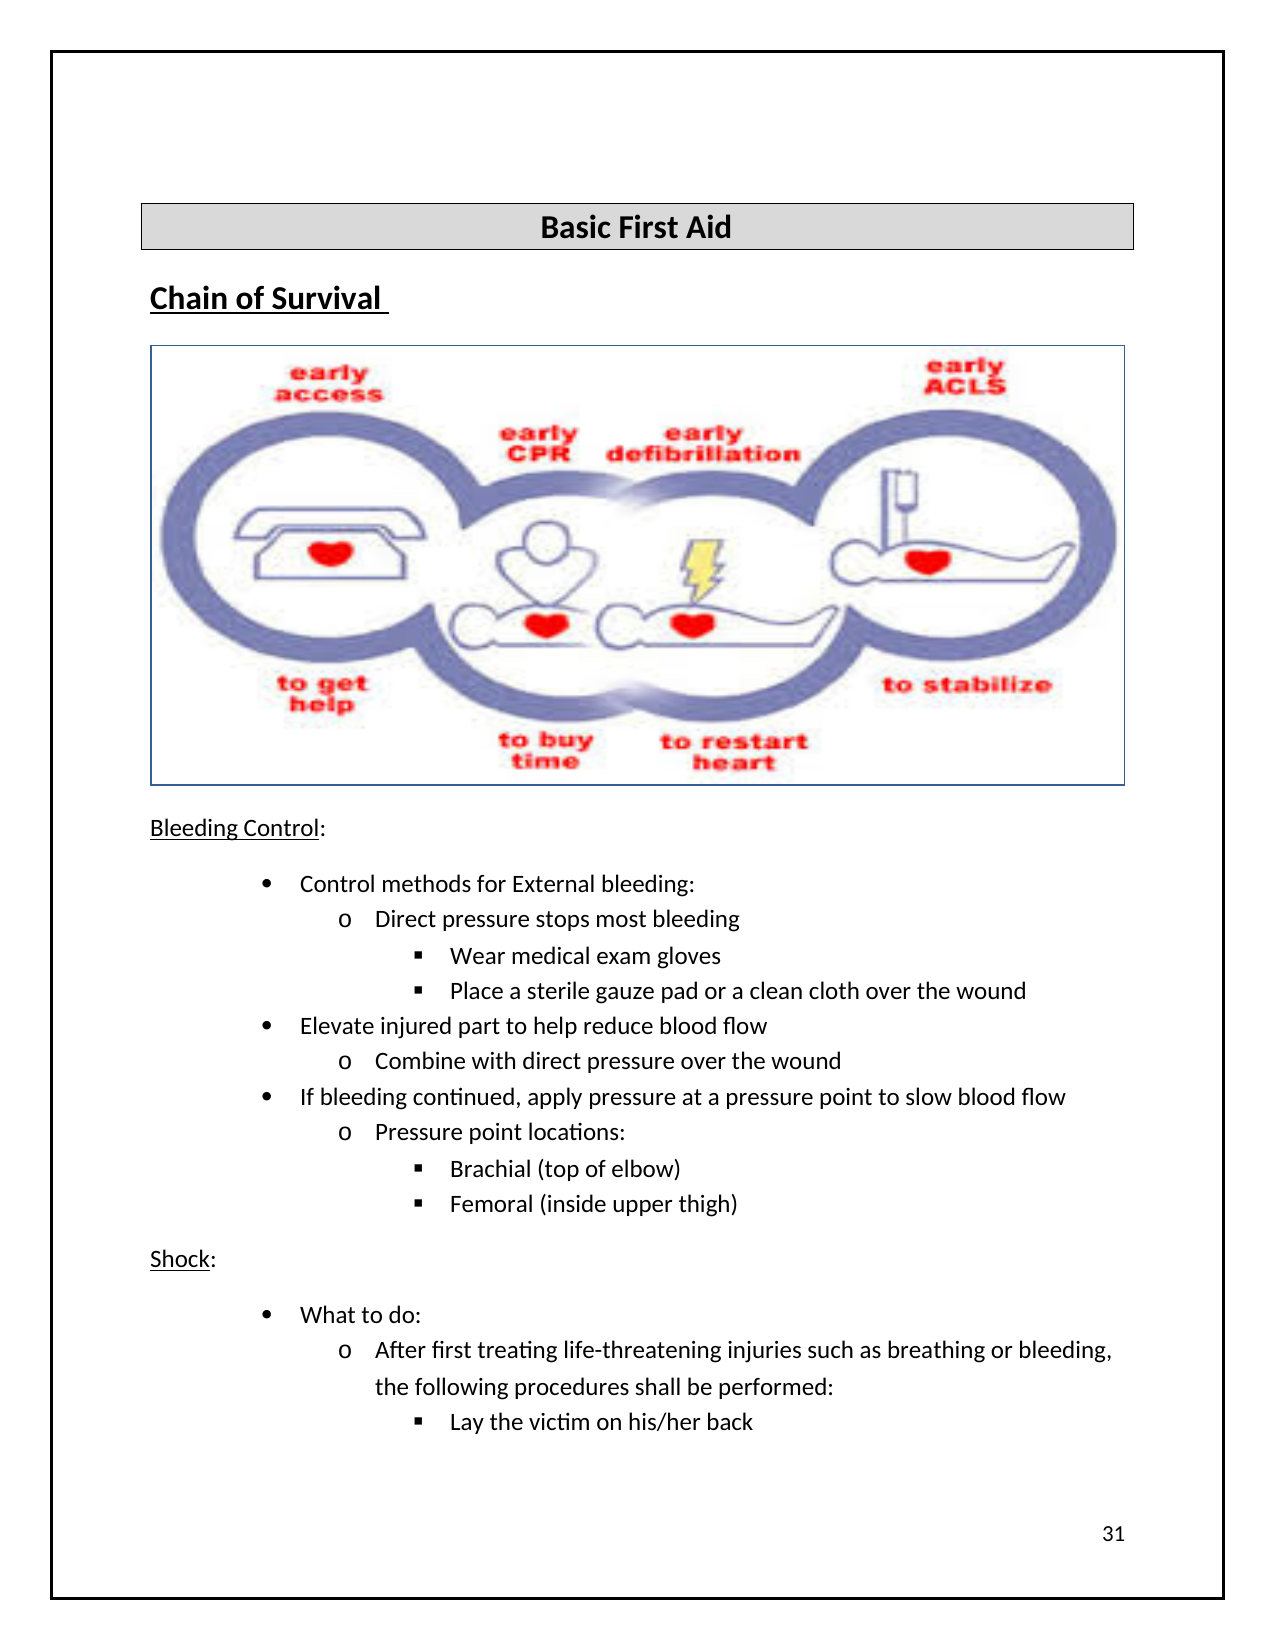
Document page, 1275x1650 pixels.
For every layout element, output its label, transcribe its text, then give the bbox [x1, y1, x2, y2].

text Chain of Survival [150, 277, 1125, 318]
list Lay the victim on his/her back [412, 1406, 1125, 1436]
list Direct pressure stops most bleeding [337, 903, 1125, 935]
list If bleeding continued, apply pressure at a pressure point to slow blood flow [262, 1081, 1125, 1112]
list Combine with direct pressure over the wound [337, 1045, 1125, 1077]
text Basic First Aid [142, 204, 1133, 249]
list Wear medical exam gloves [412, 940, 1125, 970]
text Shock: [150, 1244, 1125, 1274]
list Control methods for External bleeding: [262, 868, 1125, 899]
list What to do: [262, 1299, 1125, 1330]
list Pressure point locations: [337, 1116, 1125, 1148]
list Femoral (inside upper thigh) [412, 1188, 1125, 1218]
picture [152, 346, 1124, 784]
list Brachial (top of elbow) [412, 1153, 1125, 1183]
text Bleeding Control: [150, 813, 1125, 843]
list After first treating life-threatening injuries such as breathing or bleeding, the following procedures shall be performed: [337, 1334, 1125, 1401]
list Elevate injured part to help reduce blood flow [262, 1010, 1125, 1040]
list Place a sterile gauze pad or a clean cloth over the wound [412, 975, 1125, 1005]
